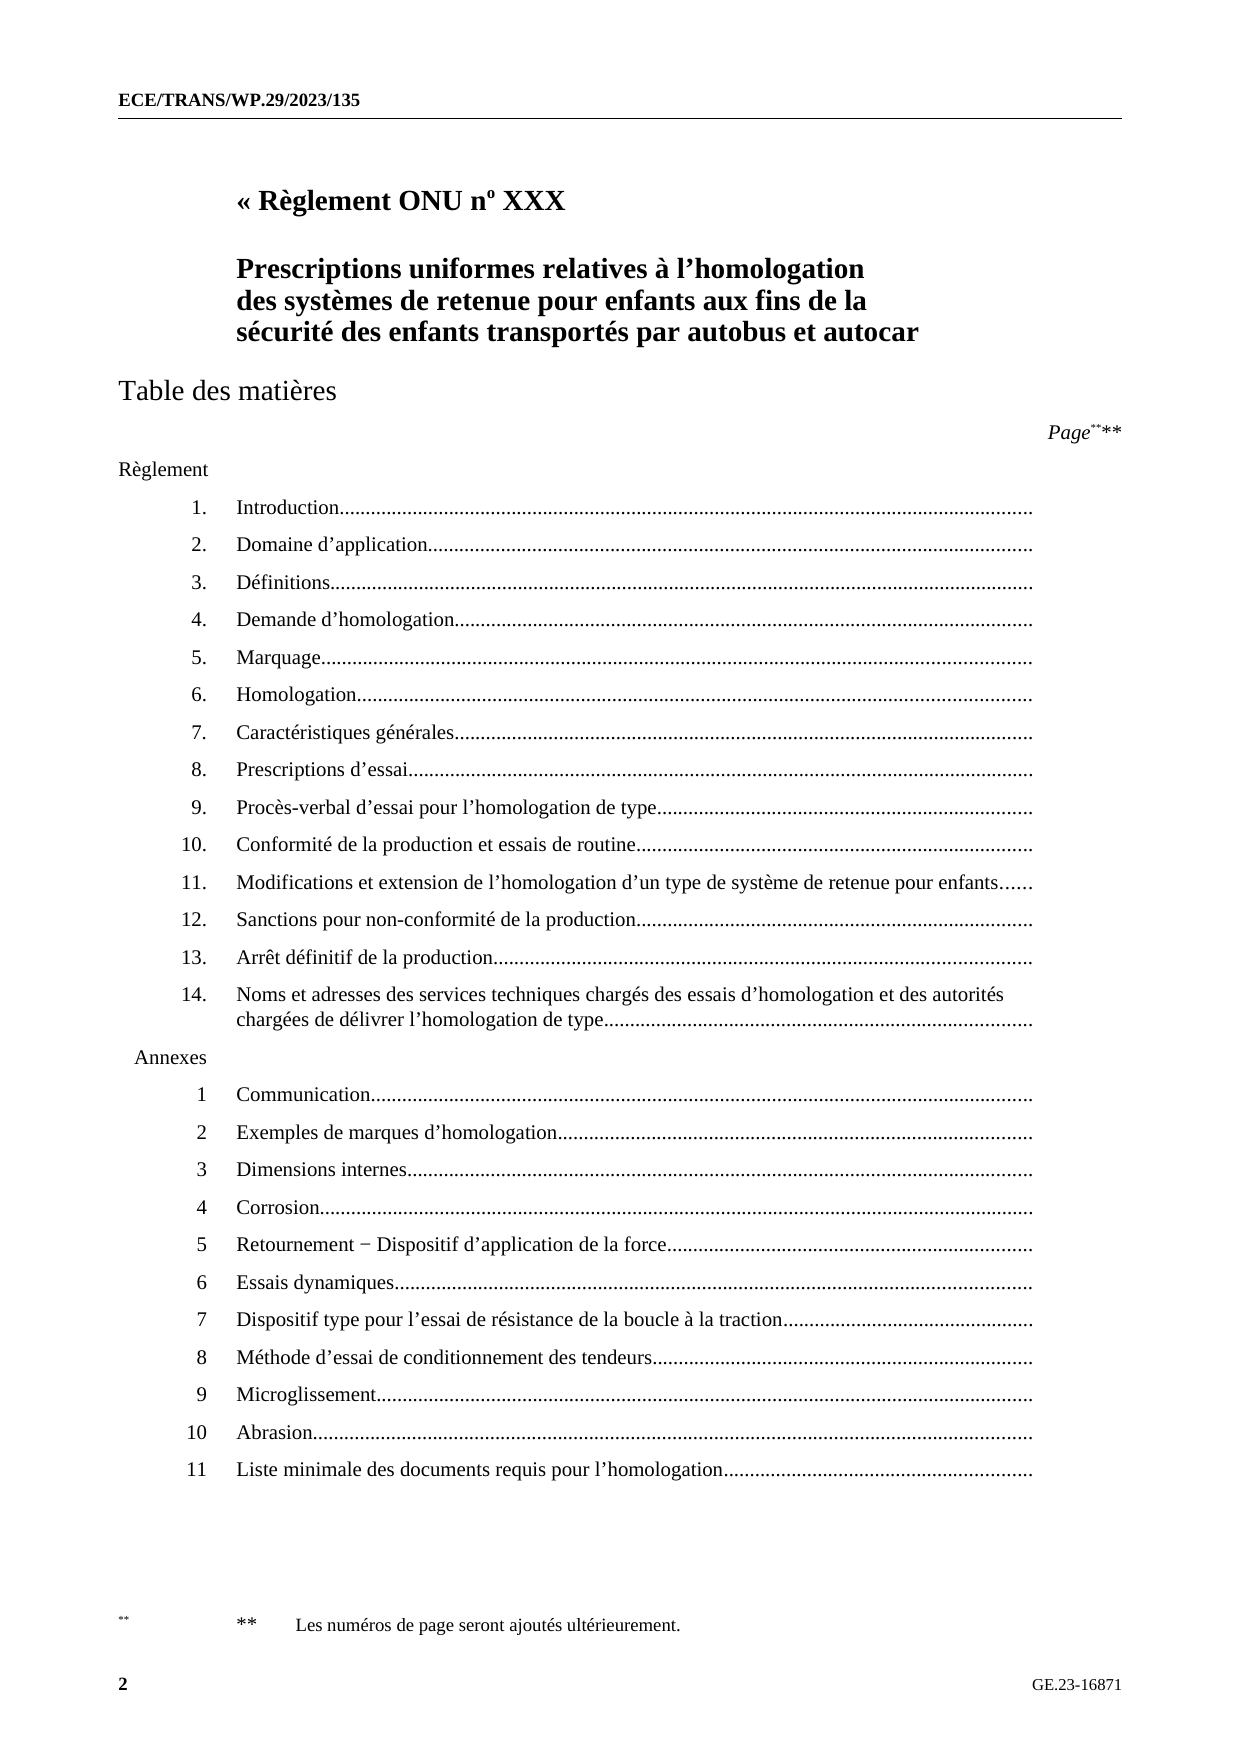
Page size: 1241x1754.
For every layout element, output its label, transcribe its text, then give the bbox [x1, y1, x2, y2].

text 4 Corrosion [118, 1194, 1122, 1219]
text 5 Retournement − Dispositif d’application de la force [118, 1231, 1122, 1256]
text 4. Demande d’homologation [118, 606, 1122, 631]
text « Règlement ONU no XXX [118, 185, 1004, 216]
text 2 Exemples de marques d’homologation [118, 1119, 1122, 1144]
text 7 Dispositif type pour l’essai de résistance de la boucle à la traction [118, 1306, 1122, 1331]
text 3 Dimensions internes [118, 1156, 1122, 1181]
text 9 Microglissement [118, 1381, 1122, 1406]
text 1 Communication [118, 1081, 1122, 1106]
text 8. Prescriptions d’essai [118, 756, 1122, 781]
text Prescriptions uniformes relatives à l’homologation des systèmes de retenue pour enfants aux fins de la sécurité des enfants transportés par autobus et autocar [118, 254, 1004, 348]
text 7. Caractéristiques générales [118, 719, 1122, 744]
text Page** [148, 419, 1122, 444]
text 8 Méthode d’essai de conditionnement des tendeurs [118, 1344, 1122, 1369]
text 14. Noms et adresses des services techniques chargés des essais d’homologation et des autorités chargées de délivrer l’homologation de type [118, 981, 1122, 1031]
text 11 Liste minimale des documents requis pour l’homologation [118, 1456, 1122, 1481]
text 5. Marquage [118, 644, 1122, 669]
text Table des matières [118, 373, 1122, 406]
text 13. Arrêt définitif de la production [118, 944, 1122, 969]
text 2. Domaine d’application [118, 531, 1122, 556]
text 1. Introduction [118, 494, 1122, 519]
text 9. Procès-verbal d’essai pour l’homologation de type [118, 794, 1122, 819]
text Règlement [118, 456, 1122, 481]
text 3. Définitions [118, 569, 1122, 594]
text 10 Abrasion [118, 1419, 1122, 1444]
text 11. Modifications et extension de l’homologation d’un type de système de retenue pour enfants [118, 869, 1122, 894]
text Annexes [118, 1044, 1122, 1069]
text 6 Essais dynamiques [118, 1269, 1122, 1294]
text 6. Homologation [118, 681, 1122, 706]
text 12. Sanctions pour non-conformité de la production [118, 906, 1122, 931]
text 10. Conformité de la production et essais de routine [118, 831, 1122, 856]
